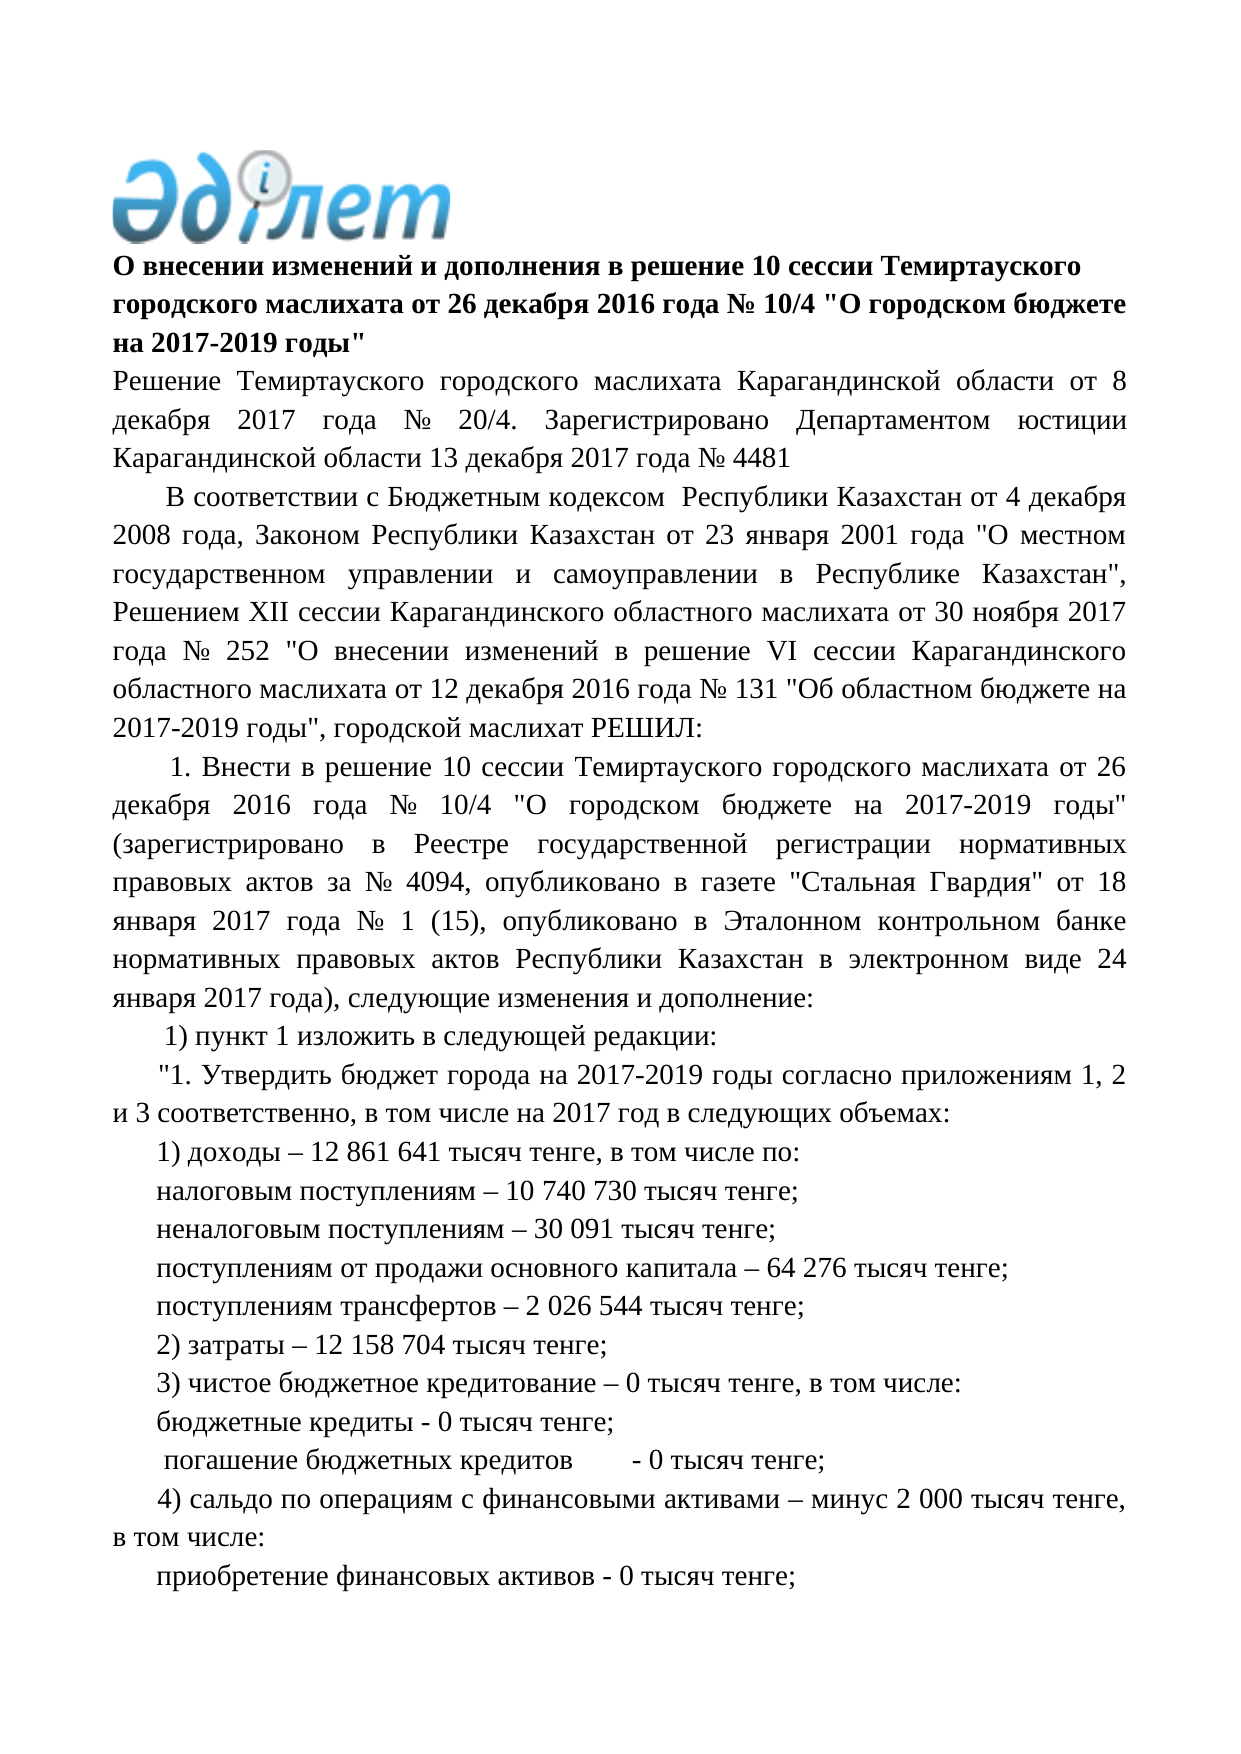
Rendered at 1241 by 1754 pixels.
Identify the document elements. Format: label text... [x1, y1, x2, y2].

text Решение Темиртауского городского маслихата Карагандинской области от 8 декабря 2017 года № 20/4. Зарегистрировано Департаментом юстиции Карагандинской области 13 декабря 2017 года № 4481 [112, 363, 1128, 474]
text поступлениям от продажи основного капитала – 64 276 тысяч тенге; [112, 1250, 1128, 1283]
text 1) доходы – 12 861 641 тысяч тенге, в том числе по: [112, 1134, 1128, 1168]
text 3) чистое бюджетное кредитование – 0 тысяч тенге, в том числе: [112, 1365, 1128, 1399]
text 1) пункт 1 изложить в следующей редакции: [112, 1018, 1128, 1052]
text неналоговым поступлениям – 30 091 тысяч тенге; [112, 1211, 1128, 1245]
text погашение бюджетных кредитов - 0 тысяч тенге; [112, 1442, 1128, 1476]
text "1. Утвердить бюджет города на 2017-2019 годы согласно приложениям 1, 2 и 3 соответственно, в том числе на 2017 год в следующих объемах: [112, 1057, 1128, 1129]
text поступлениям трансфертов – 2 026 544 тысяч тенге; [112, 1288, 1128, 1322]
text О внесении изменений и дополнения в решение 10 сессии Темиртауского городского маслихата от 26 декабря 2016 года № 10/4 "О городском бюджете на 2017-2019 годы" [112, 248, 1128, 358]
text В соответствии с Бюджетным кодексом Республики Казахстан от 4 декабря 2008 года, Законом Республики Казахстан от 23 января 2001 года "О местном государственном управлении и самоуправлении в Республике Казахстан", Решением XII сессии Карагандинского областного маслихата от 30 ноября 2017 года № 252 "О внесении изменений в решение VI сессии Карагандинского областного маслихата от 12 декабря 2016 года № 131 "Об областном бюджете на 2017-2019 годы", городской маслихат РЕШИЛ: [112, 479, 1128, 744]
text 1. Внести в решение 10 сессии Темиртауского городского маслихата от 26 декабря 2016 года № 10/4 "О городском бюджете на 2017-2019 годы" (зарегистрировано в Реестре государственной регистрации нормативных правовых актов за № 4094, опубликовано в газете "Стальная Гвардия" от 18 января 2017 года № 1 (15), опубликовано в Эталонном контрольном банке нормативных правовых актов Республики Казахстан в электронном виде 24 января 2017 года), следующие изменения и дополнение: [112, 749, 1128, 1013]
text приобретение финансовых активов - 0 тысяч тенге; [112, 1558, 1128, 1592]
text 4) сальдо по операциям с финансовыми активами – минус 2 000 тысяч тенге, в том числе: [112, 1481, 1128, 1553]
text бюджетные кредиты - 0 тысяч тенге; [112, 1404, 1128, 1437]
text налоговым поступлениям – 10 740 730 тысяч тенге; [112, 1173, 1128, 1206]
picture [112, 150, 451, 244]
text 2) затраты – 12 158 704 тысяч тенге; [112, 1327, 1128, 1360]
